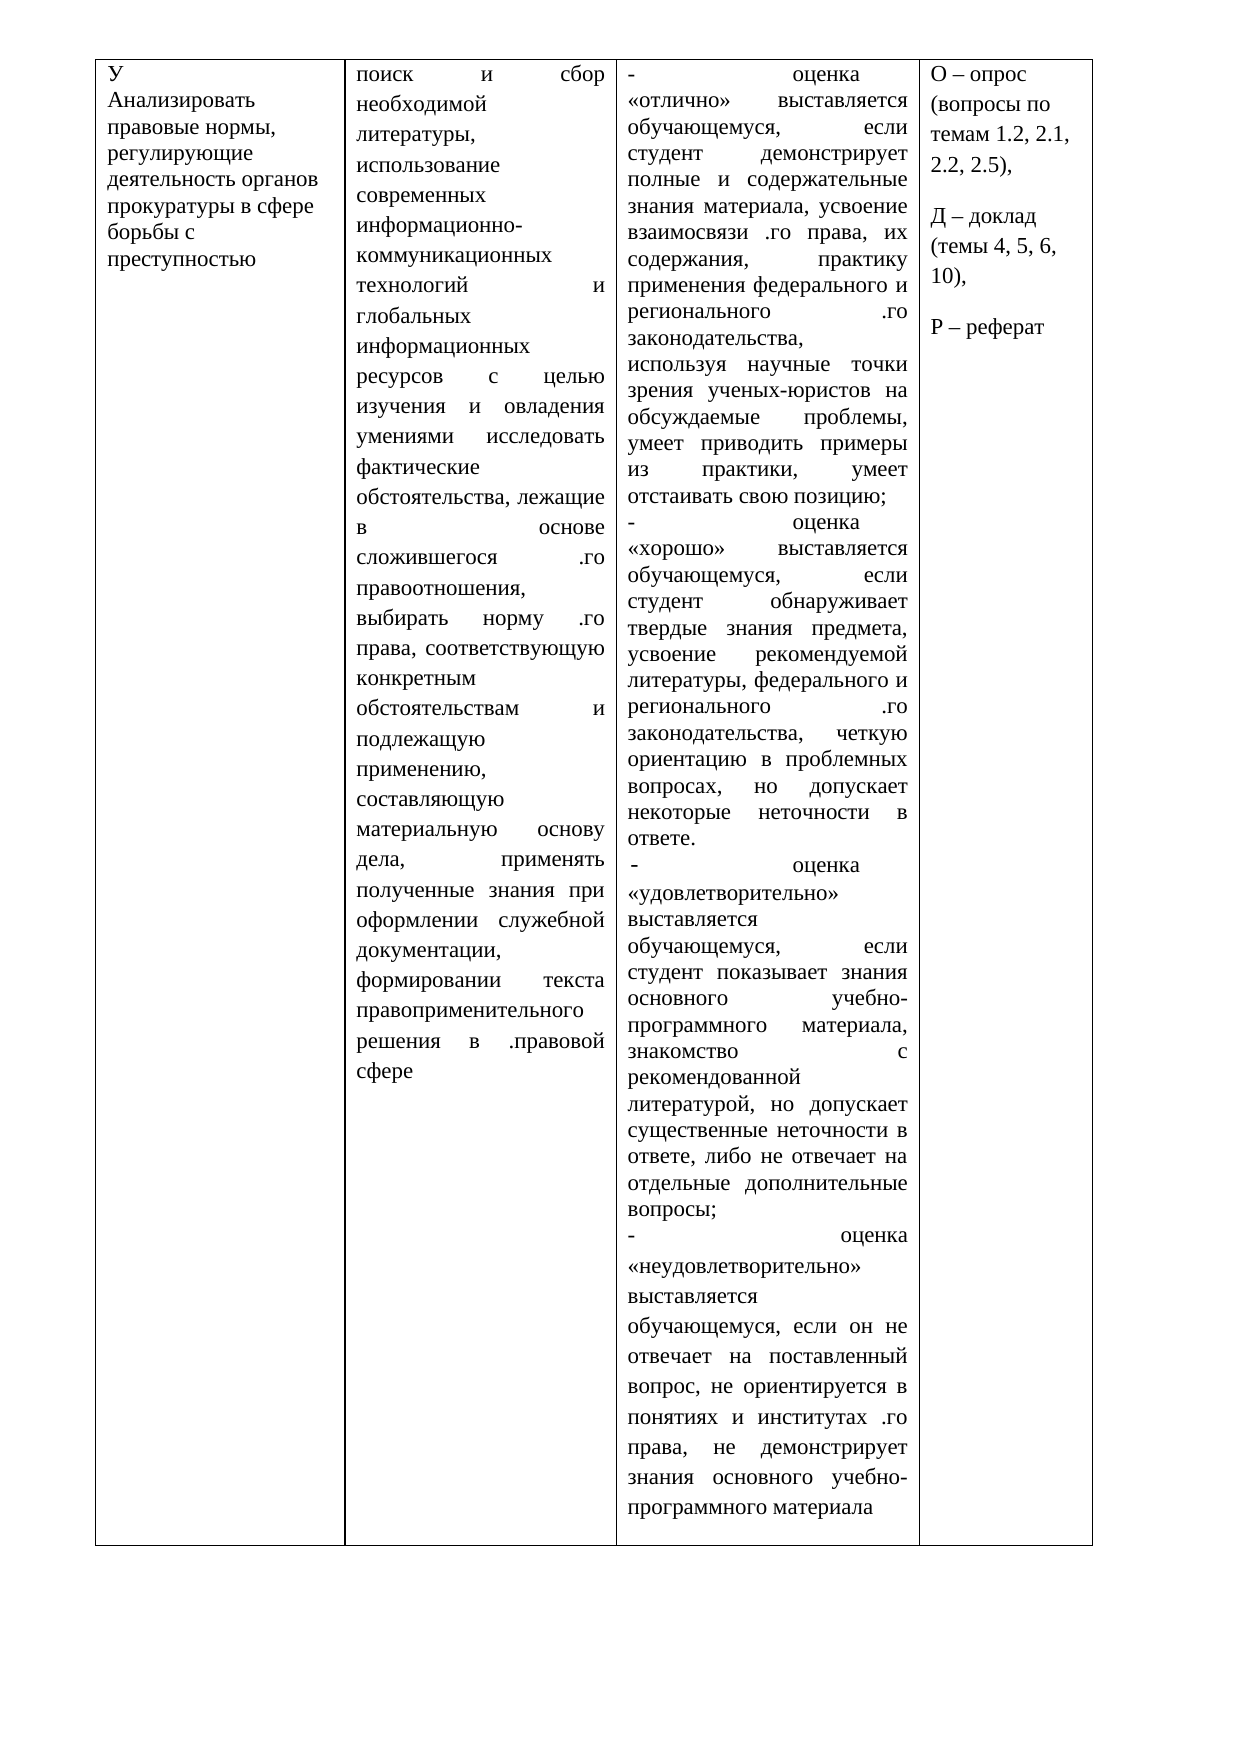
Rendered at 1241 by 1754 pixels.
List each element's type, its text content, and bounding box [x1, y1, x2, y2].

table_cell О – опрос (вопросы по темам 1.2, 2.1, 2.2, 2.5), Д – доклад (темы 4, 5, 6, 10), Р – реферат [920, 60, 1092, 1544]
table_cell поиск и сбор необходимой литературы, использование современных информационно- коммуникационных технологий и глобальных информационных ресурсов с целью изучения и овладения умениями исследовать фактические обстоятельства, лежащие в основе сложившегося .го правоотношения, выбирать норму .го права, соответствующую конкретным обстоятельствам и подлежащую применению, составляющую материальную основу дела, применять полученные знания при оформлении служебной документации, формировании текста правоприменительного решения в .правовой сфере [346, 60, 616, 1544]
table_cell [617, 60, 919, 1544]
table_cell У Анализировать правовые нормы, регулирующие деятельность органов прокуратуры в сфере борьбы с преступностью [96, 60, 344, 1544]
